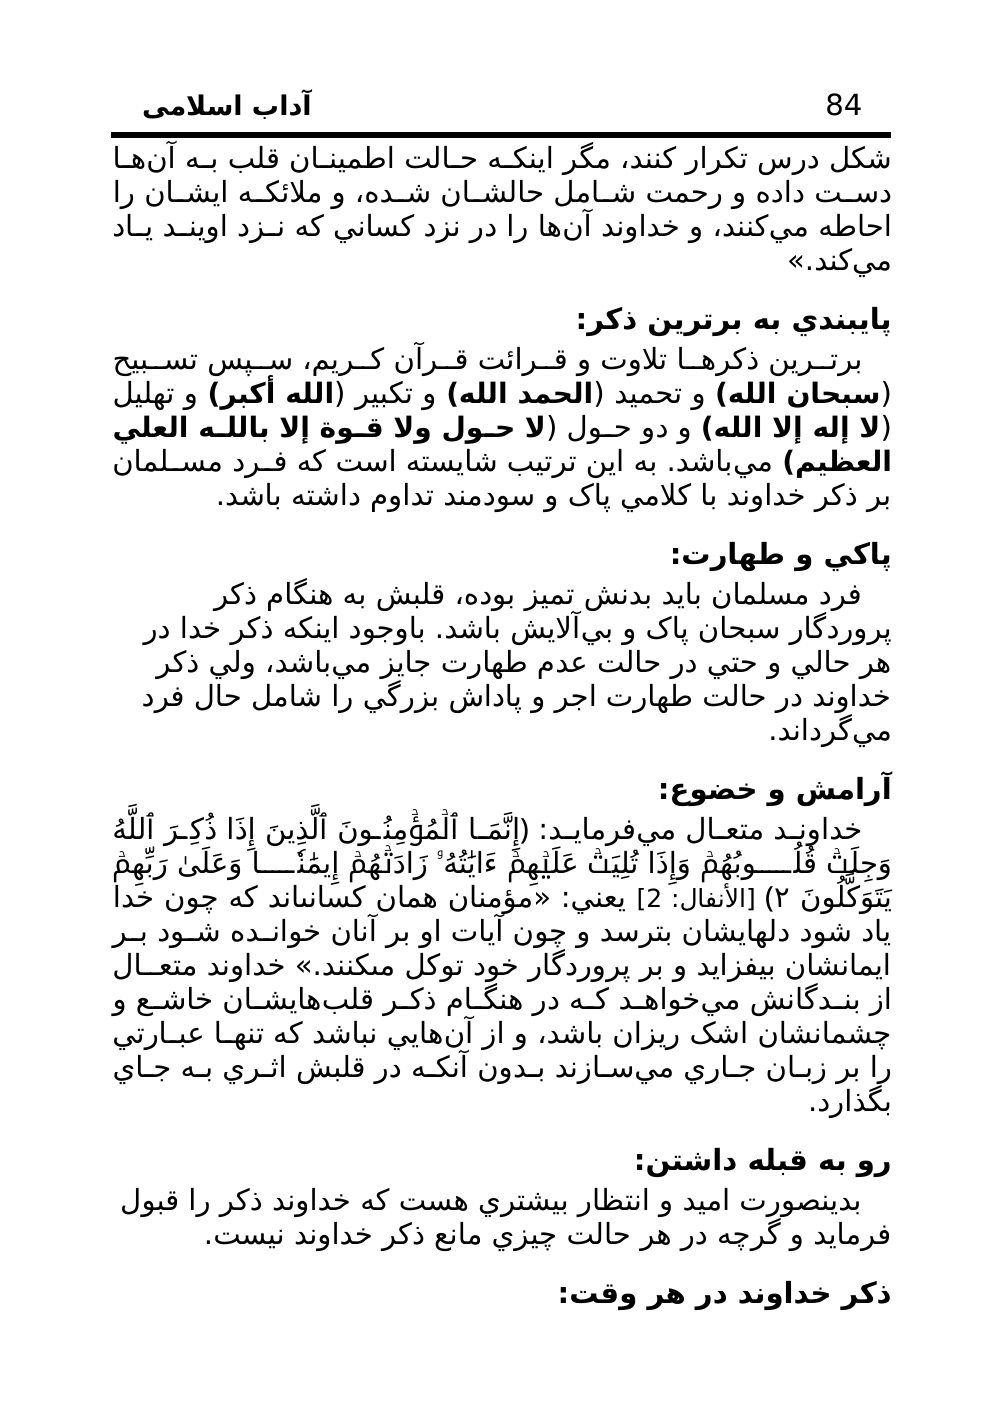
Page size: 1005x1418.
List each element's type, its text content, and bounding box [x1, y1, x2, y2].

text خداوند متعال مي‌فرمايد: ﴿إِنَّمَا ٱلۡمُؤۡمِنُونَ ٱلَّذِينَ إِذَا ذُكِرَ ٱللَّهُ وَجِلَتۡ قُلُوبُهُمۡ وَإِذَا تُلِيَتۡ عَلَيۡهِمۡ ءَايَٰتُهُۥ زَادَتۡهُمۡ إِيمَٰنٗا وَعَلَىٰ رَبِّهِمۡ يَتَوَكَّلُونَ ٢﴾ [الأنفال: 2] يعني: «مؤمنان همان كسانى‏اند كه چون خدا ياد شود دلهايشان بترسد و چون آيات او بر آنان خوانده شود بر ايمانشان بيفزايد و بر پروردگار خود توكل مى‏كنند.» خداوند متعال از بندگانش مي‌خواهد که در هنگام ذکر قلب‌هايشان خاشع و چشمانشان اشک ريزان باشد، و از آن‌هايي نباشد که تنها عبارتي را بر زبان جاري مي‌سازند بدون آنکه در قلبش اثري به جاي بگذارد. [112, 812, 892, 1118]
text پاکي و طهارت: [112, 537, 892, 571]
text ذکر خداوند در هر وقت: [112, 1276, 892, 1310]
text رو به قبله داشتن: [112, 1143, 892, 1177]
text فرد مسلمان بايد بدنش تميز بوده، قلبش به هنگام ذکر پروردگار سبحان پاک و بي‌آلايش باشد. باوجود اينکه ذکر خدا در هر حالي و حتي در حالت عدم طهارت جايز مي‌باشد، ولي ذکر خداوند در حالت طهارت اجر و پاداش بزرگي را شامل حال فرد مي‌گرداند. [112, 577, 892, 747]
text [112, 141, 892, 277]
text بدينصورت اميد و انتظار بيشتري هست که خداوند ذکر را قبول فرمايد و گرچه در هر حالت چيزي مانع ذکر خداوند نيست. [112, 1183, 892, 1251]
text برترين ذکرها تلاوت و قرائت قرآن کريم، سپس تسبيح (سبحان الله) و تحميد (الحمد الله) و تکبير (الله أكبر) و تهليل (لا إله إلا الله) و دو حول (لا حول ولا قوة إلا بالله العلي العظيم) مي‌باشد. به اين ترتيب شايسته است که فرد مسلمان بر ذکر خداوند با کلامي پاک و سودمند تداوم داشته باشد. [112, 342, 892, 512]
text آرامش و خضوع: [112, 772, 892, 806]
text پايبندي به برترين ذکر: [112, 302, 892, 336]
